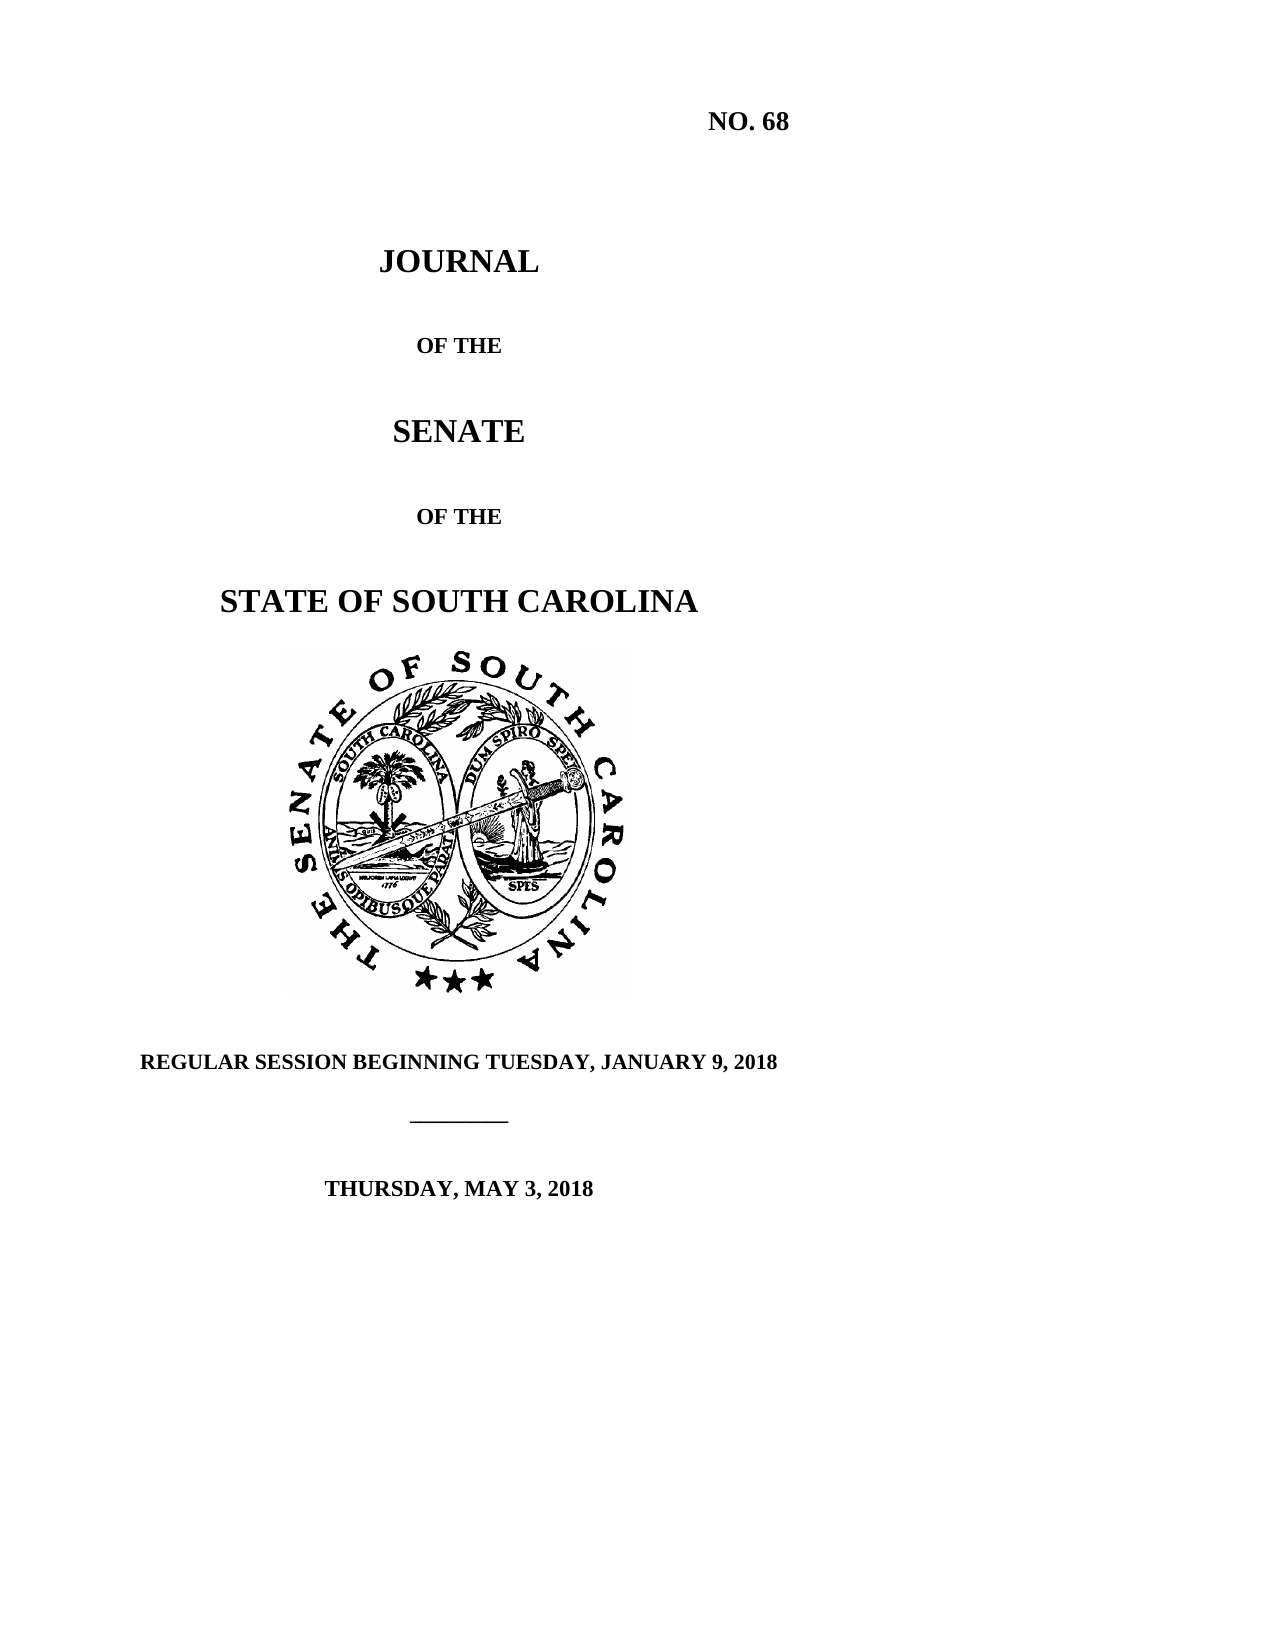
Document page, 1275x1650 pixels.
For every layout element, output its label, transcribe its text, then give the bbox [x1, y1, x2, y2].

text _________ [129, 1099, 789, 1125]
text STATE OF SOUTH CAROLINA [129, 582, 789, 620]
text JOURNAL [129, 242, 789, 280]
text OF THE [129, 503, 789, 529]
text THURSDAY, MAY 3, 2018 [129, 1175, 789, 1202]
text OF THE [129, 333, 789, 359]
text REGULAR SESSION BEGINNING TUESDAY, JANUARY 9, 2018 [129, 1049, 789, 1074]
text NO. 68 [129, 105, 789, 136]
text SENATE [129, 412, 789, 450]
picture [284, 646, 634, 997]
